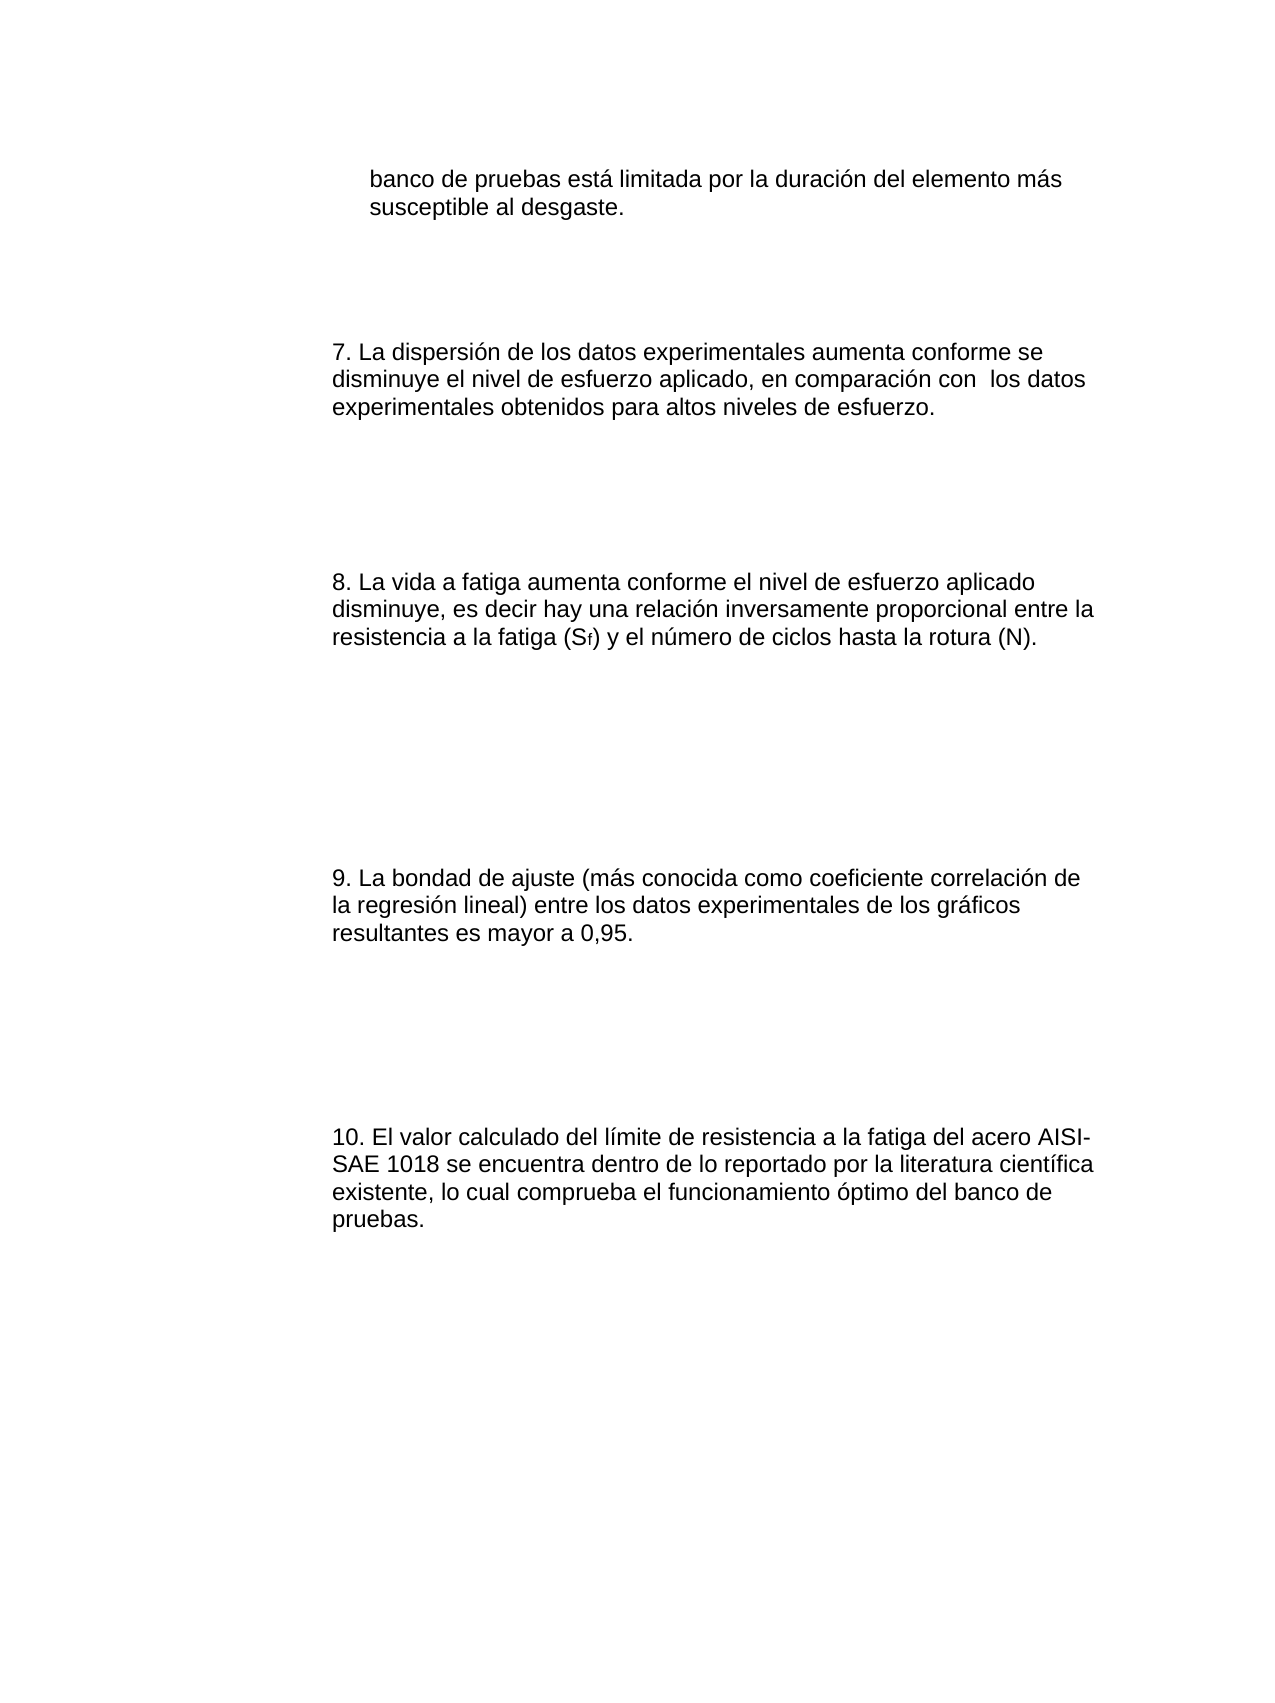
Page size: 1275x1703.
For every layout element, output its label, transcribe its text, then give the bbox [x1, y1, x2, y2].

text 8. La vida a fatiga aumenta conforme el nivel de esfuerzo aplicado disminuye, es decir hay una relación inversamente proporcional entre la resistencia a la fatiga (Sf) y el número de ciclos hasta la rotura (N). [332, 567, 1105, 650]
text 9. La bondad de ajuste (más conocida como coeficiente correlación de la regresión lineal) entre los datos experimentales de los gráficos resultantes es mayor a 0,95. [332, 864, 1106, 947]
text banco de pruebas está limitada por la duración del elemento más susceptible al desgaste. [369, 165, 1105, 220]
text 7. La dispersión de los datos experimentales aumenta conforme se disminuye el nivel de esfuerzo aplicado, en comparación con los datos experimentales obtenidos para altos niveles de esfuerzo. [332, 337, 1105, 420]
text 10. El valor calculado del límite de resistencia a la fatiga del acero AISI-SAE 1018 se encuentra dentro de lo reportado por la literatura científica existente, lo cual comprueba el funcionamiento óptimo del banco de pruebas. [332, 1123, 1106, 1233]
